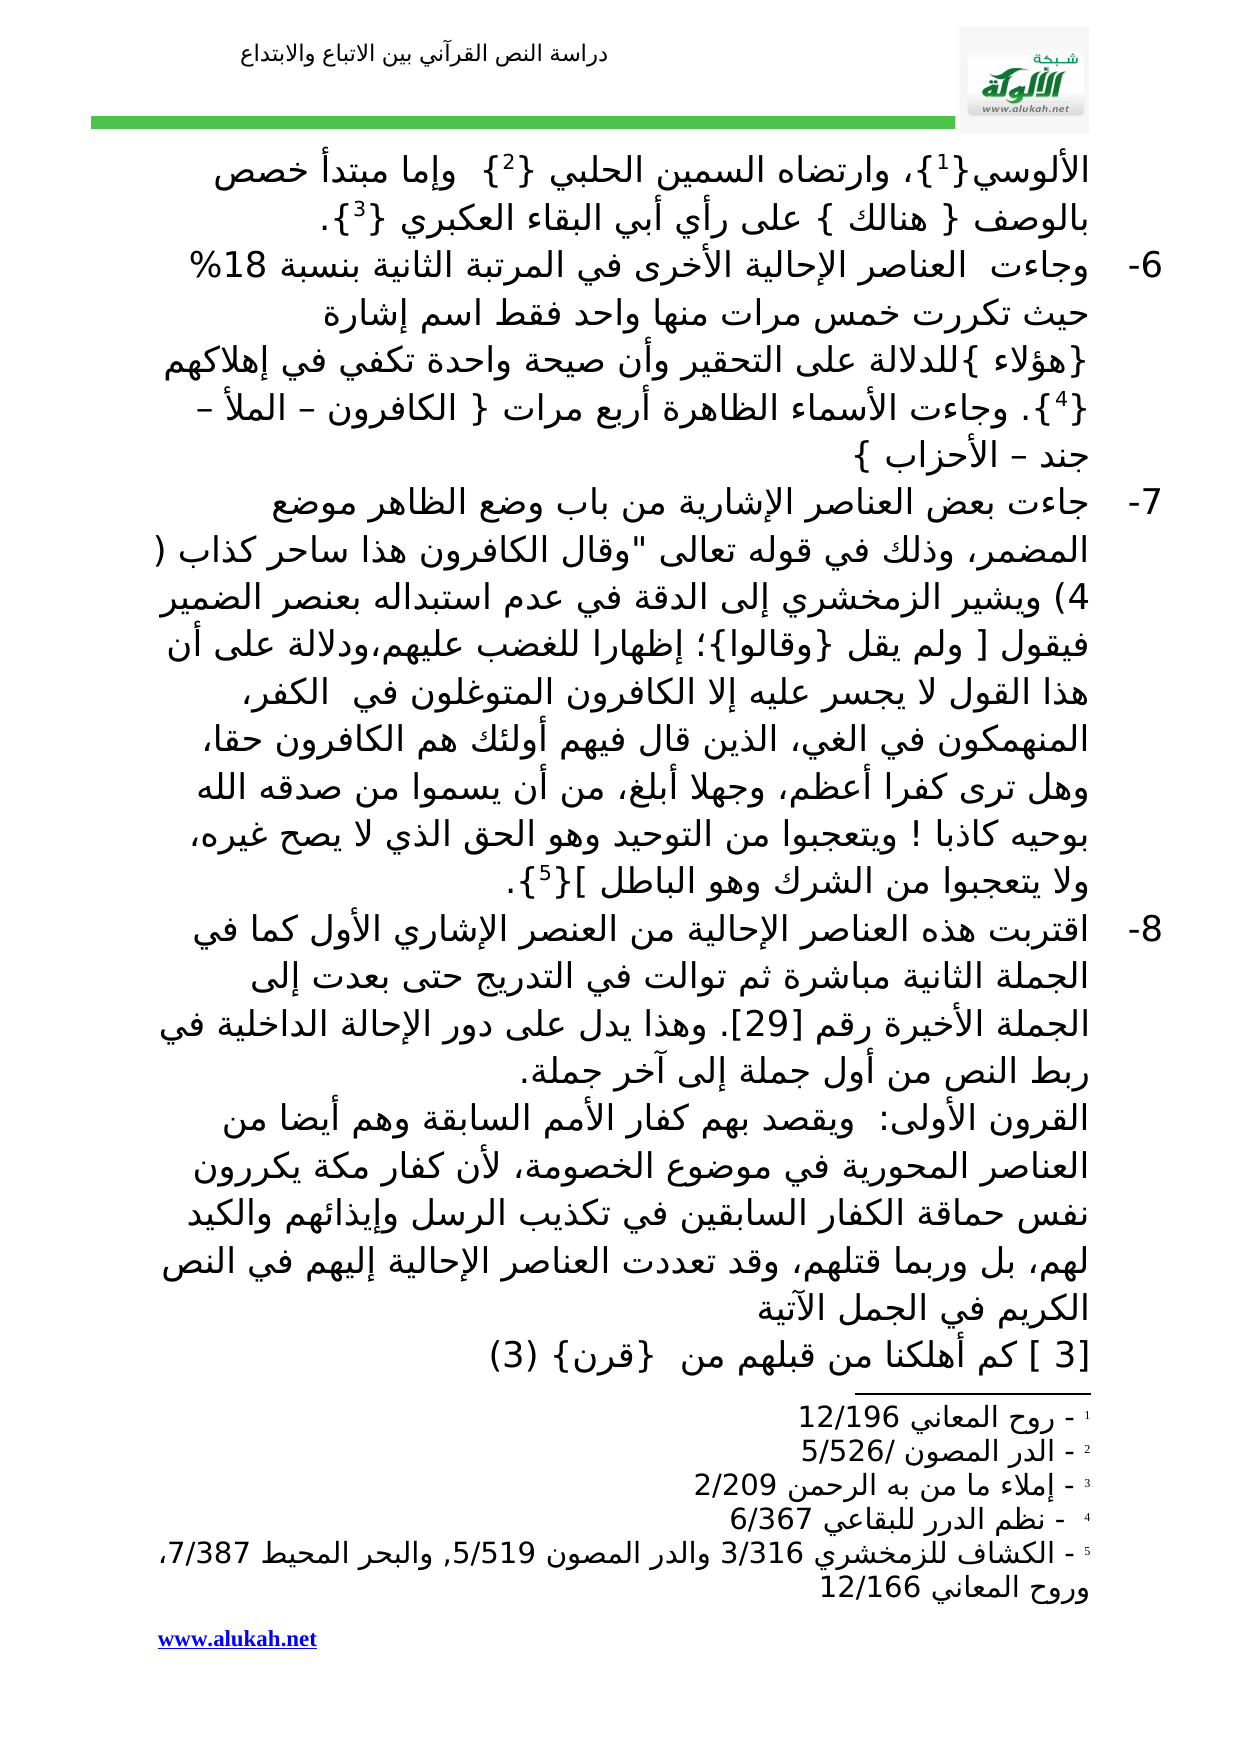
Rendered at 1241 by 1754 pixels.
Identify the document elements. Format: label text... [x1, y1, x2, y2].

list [150, 150, 1128, 239]
list وجاءت العناصر الإحالية الأخرى في المرتبة الثانية بنسبة 18% حيث تكررت خمس مرات منها واحد فقط اسم إشارة {هؤلاء }للدلالة على التحقير وأن صيحة واحدة تكفي في إهلاكهم {}. وجاءت الأسماء الظاهرة أربع مرات { الكافرون – الملأ – جند – الأحزاب } [150, 245, 1128, 476]
list جاءت بعض العناصر الإشارية من باب وضع الظاهر موضع المضمر، وذلك في قوله تعالى "وقال الكافرون هذا ساحر كذاب (4) ويشير الزمخشري إلى الدقة في عدم استبداله بعنصر الضمير فيقول [ ولم يقل {وقالوا}؛ إظهارا للغضب عليهم،ودلالة على أن هذا القول لا يجسر عليه إلا الكافرون المتوغلون في الكفر، المنهمكون في الغي، الذين قال فيهم أولئك هم الكافرون حقا، وهل ترى كفرا أعظم، وجهلا أبلغ، من أن يسموا من صدقه الله بوحيه كاذبا ! ويتعجبوا من التوحيد وهو الحق الذي لا يصح غيره، ولا يتعجبوا من الشرك وهو الباطل ]{}. [150, 482, 1128, 902]
list اقتربت هذه العناصر الإحالية من العنصر الإشاري الأول كما في الجملة الثانية مباشرة ثم توالت في التدريج حتى بعدت إلى الجملة الأخيرة رقم [29]. وهذا يدل على دور الإحالة الداخلية في ربط النص من أول جملة إلى آخر جملة. [150, 908, 1128, 1092]
text [3 ] كم أهلكنا من قبلهم من {قرن} (3) [150, 1335, 1090, 1376]
text القرون الأولى: ويقصد بهم كفار الأمم السابقة وهم أيضا من العناصر المحورية في موضوع الخصومة، لأن كفار مكة يكررون نفس حماقة الكفار السابقين في تكذيب الرسل وإيذائهم والكيد لهم، بل وربما قتلهم، وقد تعددت العناصر الإحالية إليهم في النص الكريم في الجمل الآتية [150, 1098, 1090, 1329]
